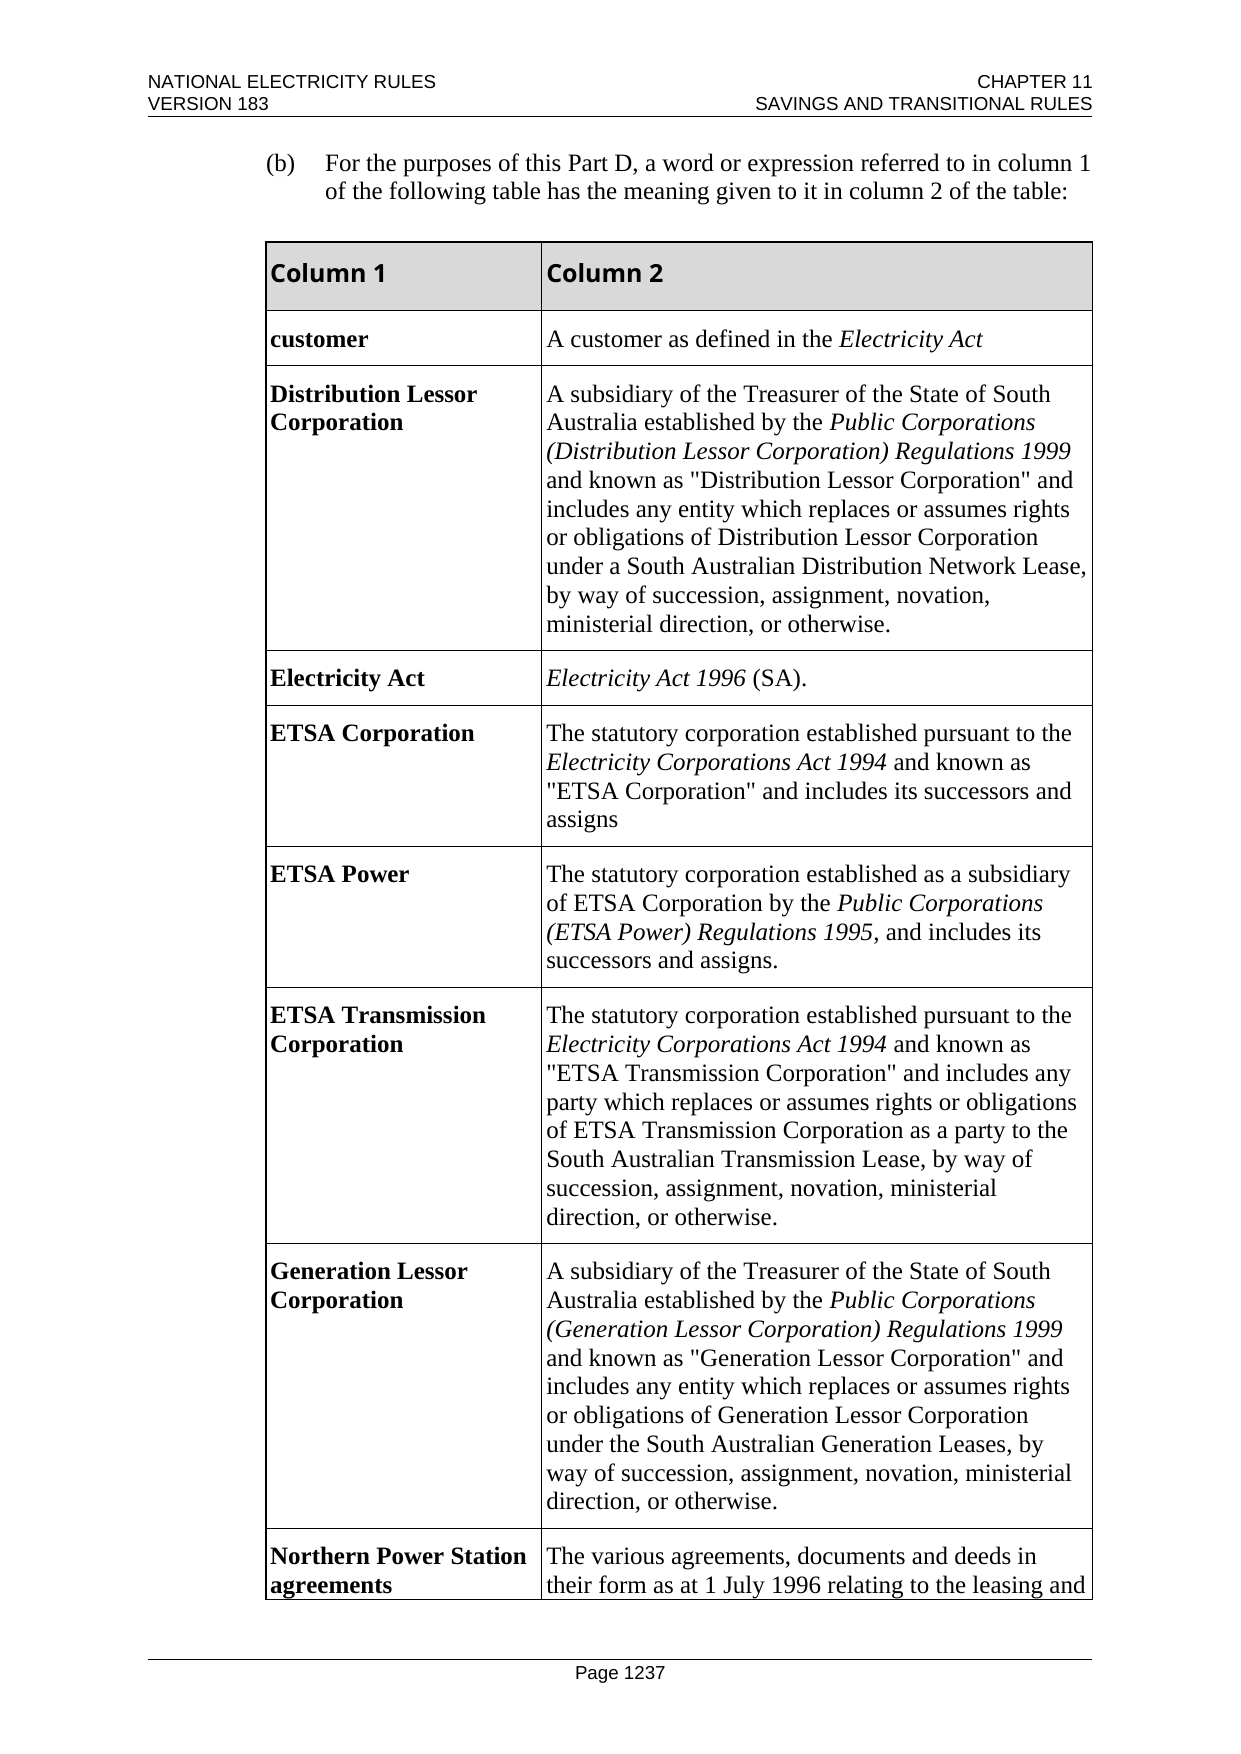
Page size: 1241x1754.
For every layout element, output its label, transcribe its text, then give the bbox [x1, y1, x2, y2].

table_cell Electricity Act 1996 (SA). [542, 651, 1092, 705]
table_header Column 2 [542, 243, 1092, 310]
list (b) For the purposes of this Part D, a word or expression referred to in column 1 of the following table has the meaning given to it in column 2 of the table: [266, 148, 1092, 205]
table_cell Northern Power Station agreements [267, 1529, 541, 1599]
table_cell A customer as defined in the Electricity Act [542, 311, 1092, 365]
table_cell Generation Lessor Corporation [267, 1244, 541, 1528]
table_header Column 1 [267, 243, 541, 310]
table_cell ETSA Power [267, 847, 541, 987]
table_cell Electricity Act [267, 651, 541, 705]
table_cell The statutory corporation established as a subsidiary of ETSA Corporation by the Public Corporations (ETSA Power) Regulations 1995, and includes its successors and assigns. [542, 847, 1092, 987]
table_cell customer [267, 311, 541, 365]
table_cell A subsidiary of the Treasurer of the State of South Australia established by the Public Corporations (Distribution Lessor Corporation) Regulations 1999 and known as "Distribution Lessor Corporation" and includes any entity which replaces or assumes rights or obligations of Distribution Lessor Corporation under a South Australian Distribution Network Lease, by way of succession, assignment, novation, ministerial direction, or otherwise. [542, 366, 1092, 650]
table_cell ETSA Transmission Corporation [267, 988, 541, 1243]
table_cell Distribution Lessor Corporation [267, 366, 541, 650]
table_cell ETSA Corporation [267, 706, 541, 846]
table_cell The statutory corporation established pursuant to the Electricity Corporations Act 1994 and known as "ETSA Corporation" and includes its successors and assigns [542, 706, 1092, 846]
table_cell The statutory corporation established pursuant to the Electricity Corporations Act 1994 and known as "ETSA Transmission Corporation" and includes any party which replaces or assumes rights or obligations of ETSA Transmission Corporation as a party to the South Australian Transmission Lease, by way of succession, assignment, novation, ministerial direction, or otherwise. [542, 988, 1092, 1243]
table_cell A subsidiary of the Treasurer of the State of South Australia established by the Public Corporations (Generation Lessor Corporation) Regulations 1999 and known as "Generation Lessor Corporation" and includes any entity which replaces or assumes rights or obligations of Generation Lessor Corporation under the South Australian Generation Leases, by way of succession, assignment, novation, ministerial direction, or otherwise. [542, 1244, 1092, 1528]
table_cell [542, 1529, 1092, 1599]
